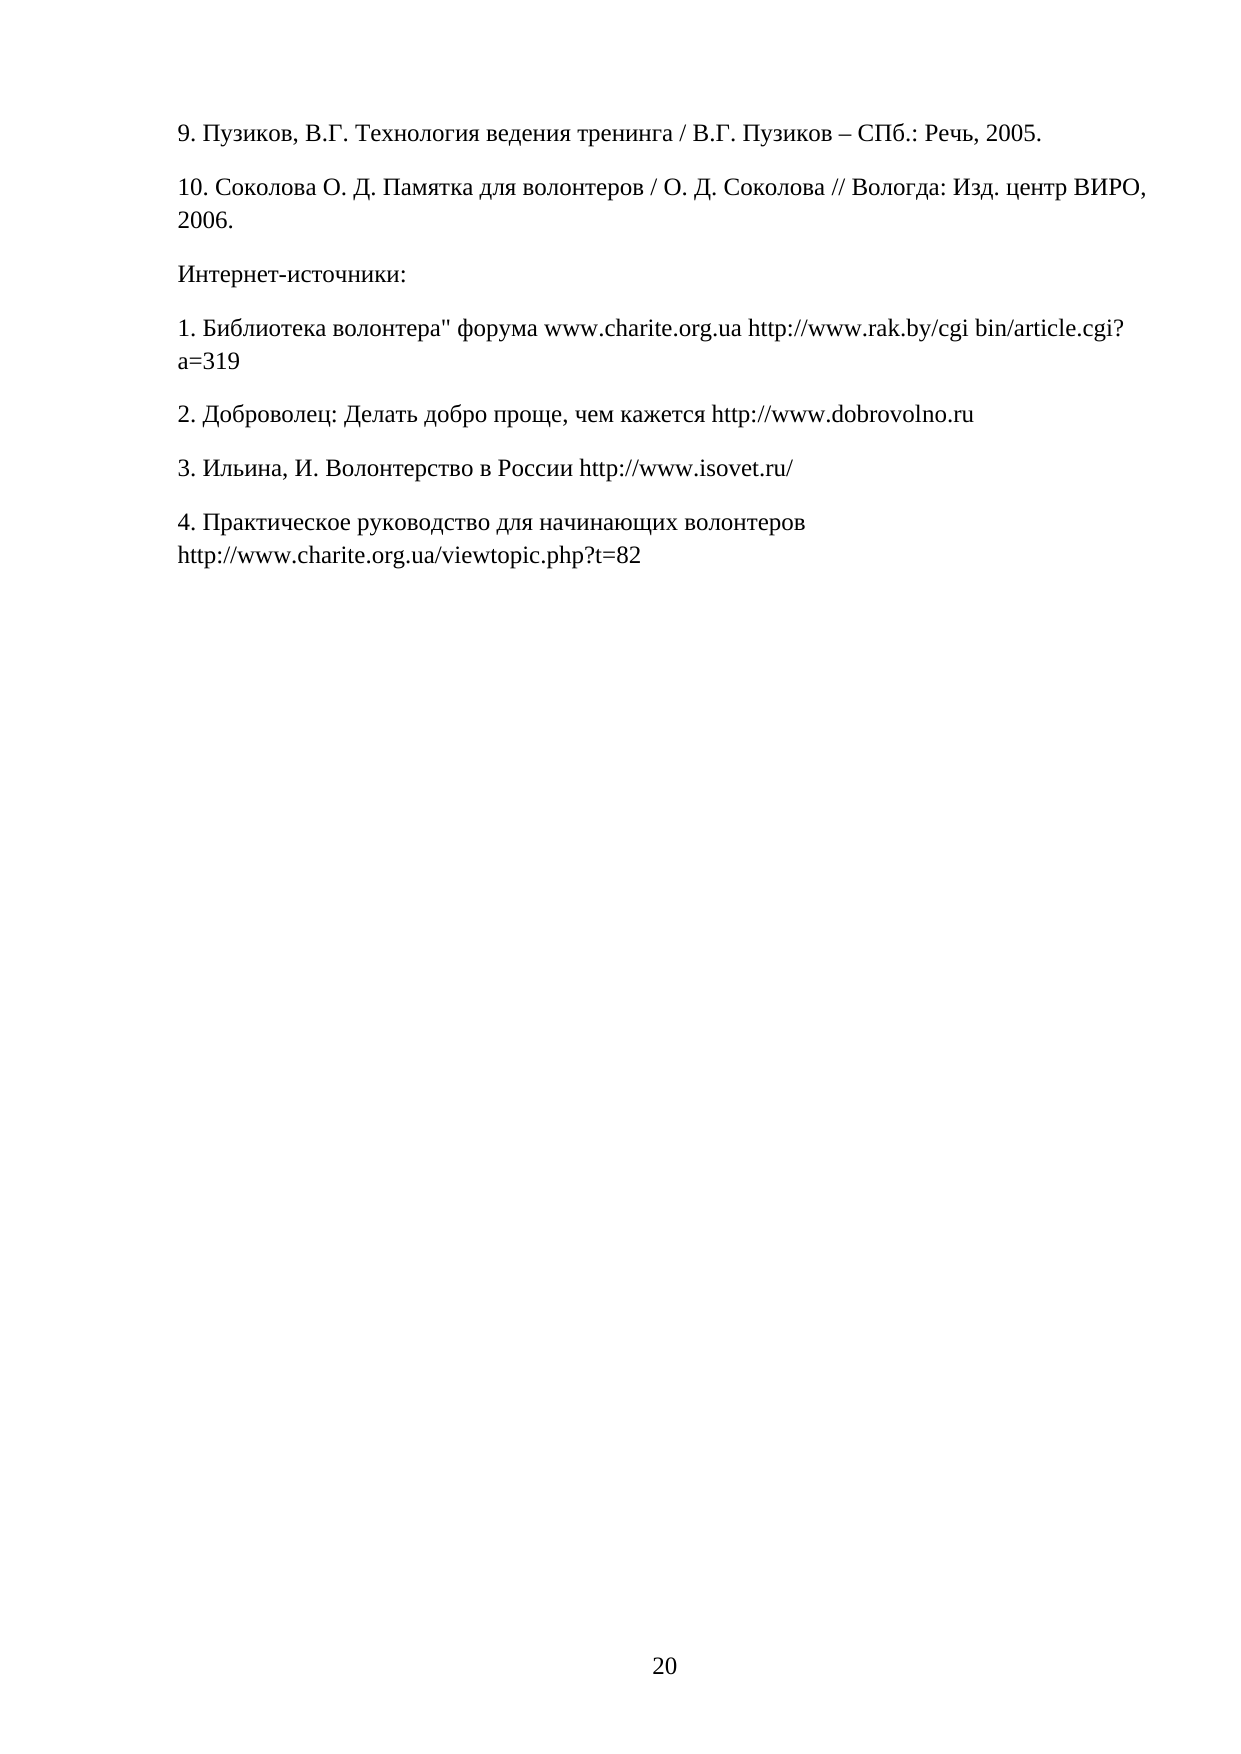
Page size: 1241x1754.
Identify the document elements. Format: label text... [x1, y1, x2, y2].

text 10. Соколова О. Д. Памятка для волонтеров / О. Д. Соколова // Вологда: Изд. центр ВИРО, 2006. [177, 172, 1152, 234]
text 9. Пузиков, В.Г. Технология ведения тренинга / В.Г. Пузиков – СПб.: Речь, 2005. [177, 118, 1152, 147]
text 1. Библиотека волонтера" форума www.charite.org.ua http://www.rak.by/cgi bin/article.cgi?a=319 [177, 313, 1152, 374]
text 3. Ильина, И. Волонтерство в России http://www.isovet.ru/ [177, 453, 1152, 482]
text Интернет-источники: [177, 259, 1152, 288]
text 2. Доброволец: Делать добро проще, чем кажется http://www.dobrovolno.ru [177, 399, 1152, 428]
text 4. Практическое руководство для начинающих волонтеров http://www.charite.org.ua/viewtopic.php?t=82 [177, 507, 1152, 569]
